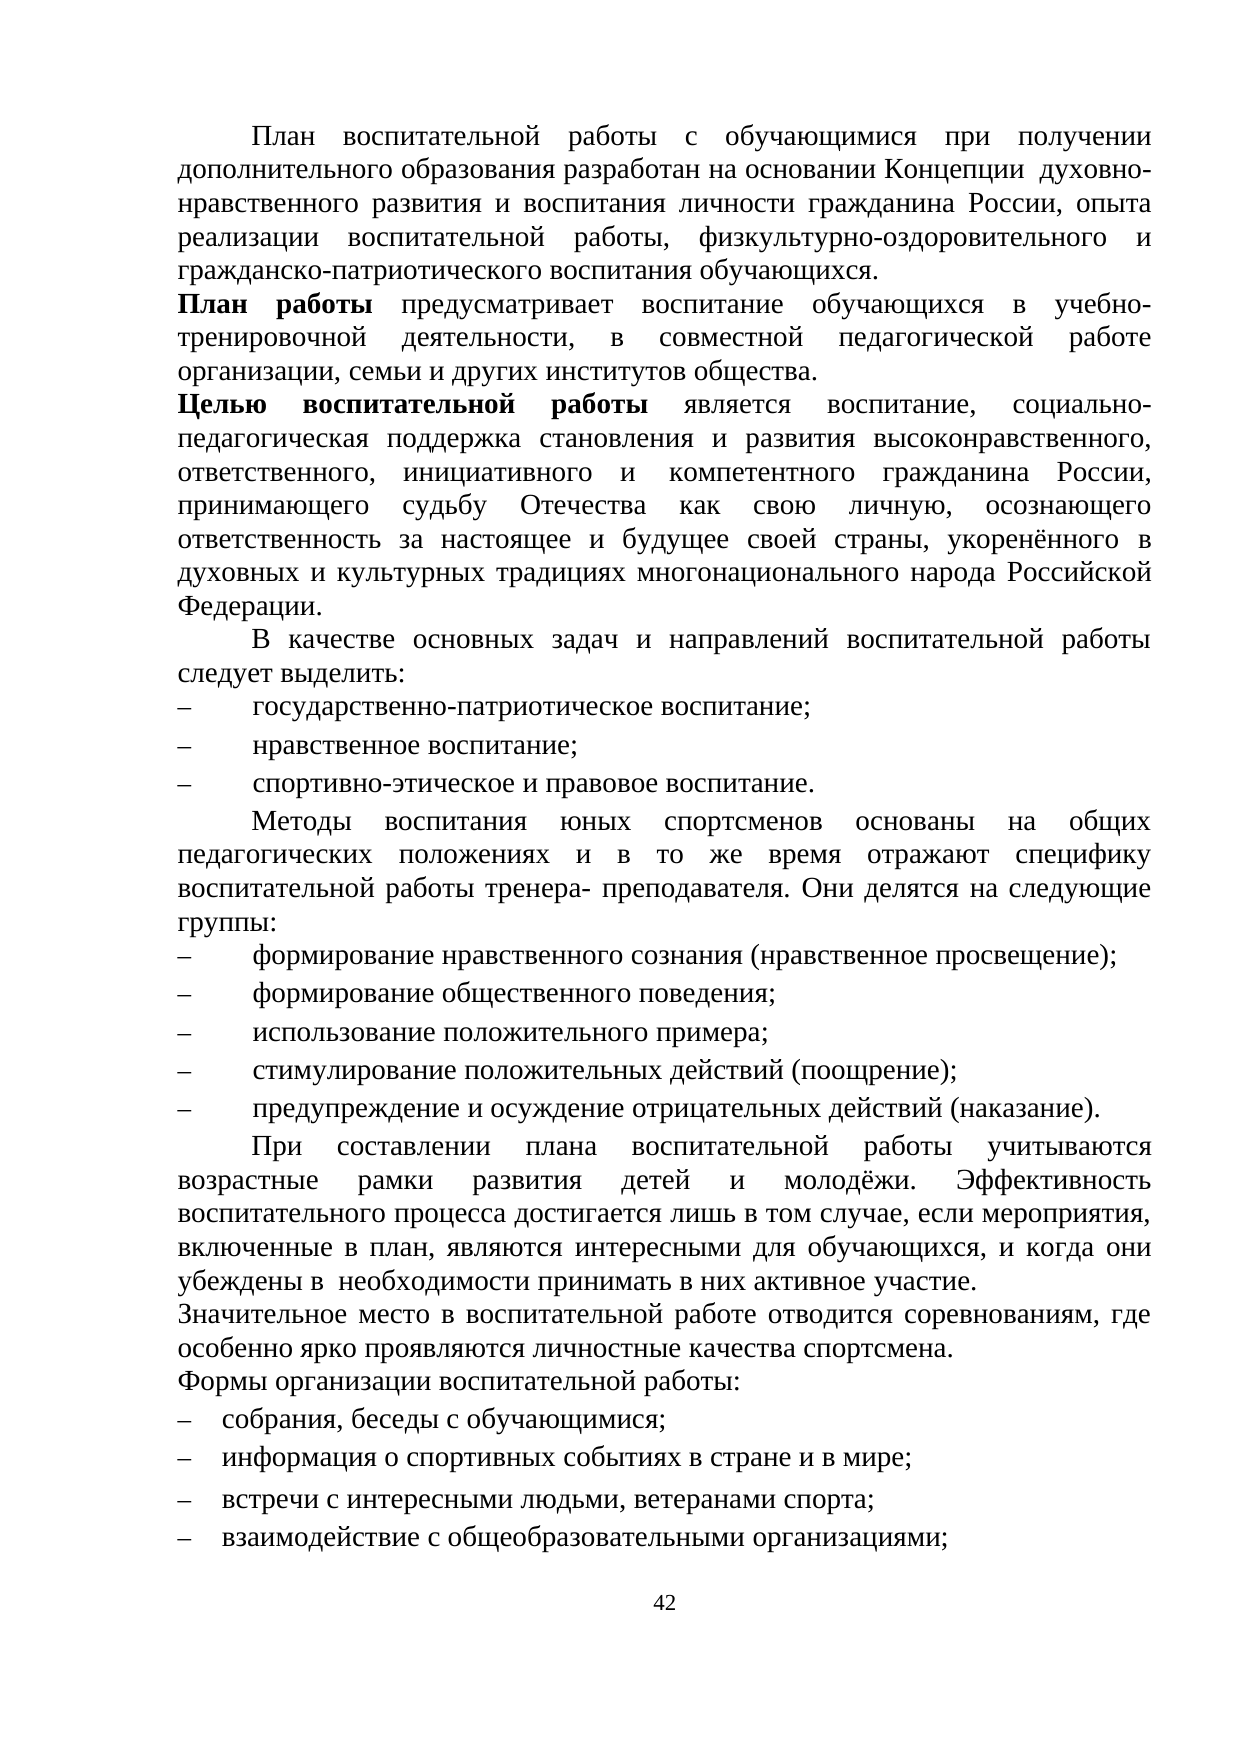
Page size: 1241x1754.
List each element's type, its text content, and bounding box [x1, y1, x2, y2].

list формирование общественного поведения; [177, 976, 1152, 1009]
text Значительное место в воспитательной работе отводится соревнованиям, где особенно ярко проявляются личностные качества спортсмена. [177, 1296, 1152, 1363]
text При составлении плана воспитательной работы учитываются возрастные рамки развития детей и молодёжи. Эффективность воспитательного процесса достигается лишь в том случае, если мероприятия, включенные в план, являются интересными для обучающихся, и когда они убеждены в необходимости принимать в них активное участие. [177, 1128, 1152, 1296]
list предупреждение и осуждение отрицательных действий (наказание). [177, 1090, 1152, 1124]
text В качестве основных задач и направлений воспитательной работы следует выделить: [177, 621, 1152, 688]
text План воспитательной работы с обучающимися при получении дополнительного образования разработан на основании Концепции духовно-нравственного развития и воспитания личности гражданина России, опыта реализации воспитательной работы, физкультурно-оздоровительного и гражданско-патриотического воспитания обучающихся. [177, 118, 1152, 286]
list нравственное воспитание; [177, 727, 1152, 760]
list стимулирование положительных действий (поощрение); [177, 1052, 1152, 1086]
list использование положительного примера; [177, 1014, 1152, 1047]
text Формы организации воспитательной работы: [177, 1363, 1152, 1397]
text Методы воспитания юных спортсменов основаны на общих педагогических положениях и в то же время отражают специфику воспитательной работы тренера- преподавателя. Они делятся на следующие группы: [177, 803, 1152, 937]
text Целью воспитательной работы является воспитание, социально-педагогическая поддержка становления и развития высоконравственного, ответственного, инициативного и компетентного гражданина России, принимающего судьбу Отечества как свою личную, осознающего ответственность за настоящее и будущее своей страны, укоренённого в духовных и культурных традициях многонационального народа Российской Федерации. [177, 387, 1152, 621]
list формирование нравственного сознания (нравственное просвещение); [177, 937, 1152, 971]
list спортивно-этическое и правовое воспитание. [177, 765, 1152, 798]
list встречи с интересными людьми, ветеранами спорта; [177, 1481, 1152, 1514]
list государственно-патриотическое воспитание; [177, 688, 1152, 722]
list собрания, беседы с обучающимися; [177, 1401, 1152, 1435]
list взаимодействие с общеобразовательными организациями; [177, 1519, 1152, 1553]
list информация о спортивных событиях в стране и в мире; [177, 1439, 1152, 1473]
text План работы предусматривает воспитание обучающихся в учебно-тренировочной деятельности, в совместной педагогической работе организации, семьи и других институтов общества. [177, 286, 1152, 386]
